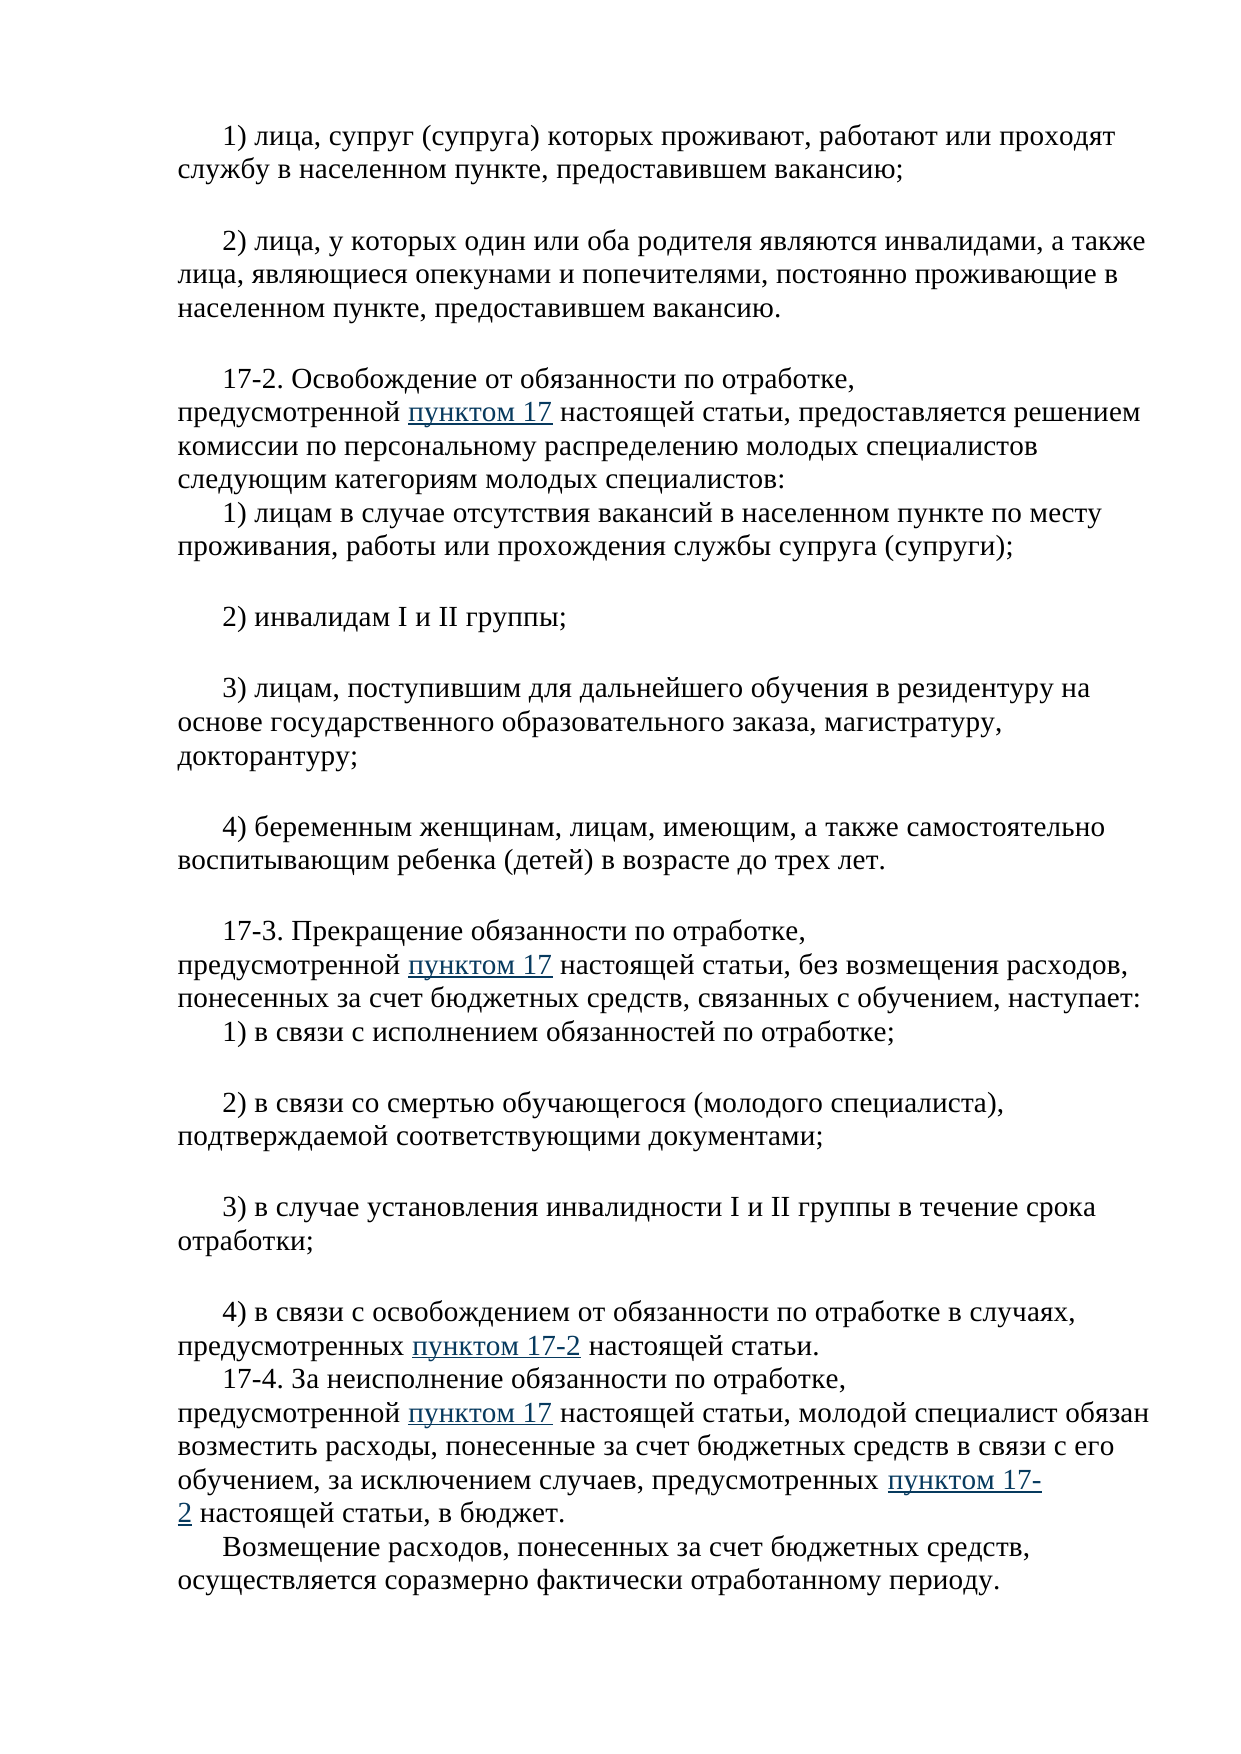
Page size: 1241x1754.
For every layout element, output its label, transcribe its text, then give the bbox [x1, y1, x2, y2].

text Возмещение расходов, понесенных за счет бюджетных средств, осуществляется соразмерно фактически отработанному периоду. [177, 1529, 1152, 1596]
text 17-2. Освобождение от обязанности по отработке, предусмотренной пунктом 17 настоящей статьи, предоставляется решением комиссии по персональному распределению молодых специалистов следующим категориям молодых специалистов: [177, 361, 1152, 495]
text 4) беременным женщинам, лицам, имеющим, а также самостоятельно воспитывающим ребенка (детей) в возрасте до трех лет. [177, 809, 1152, 876]
text 1) лица, супруг (супруга) которых проживают, работают или проходят службу в населенном пункте, предоставившем вакансию; [177, 118, 1152, 185]
text 2) в связи со смертью обучающегося (молодого специалиста), подтверждаемой соответствующими документами; [177, 1085, 1152, 1152]
text 1) в связи с исполнением обязанностей по отработке; [177, 1014, 1152, 1047]
text 2) инвалидам I и II группы; [177, 599, 1152, 633]
text 1) лицам в случае отсутствия вакансий в населенном пункте по месту проживания, работы или прохождения службы супруга (супруги); [177, 495, 1152, 562]
text 17-4. За неисполнение обязанности по отработке, предусмотренной пунктом 17 настоящей статьи, молодой специалист обязан возместить расходы, понесенные за счет бюджетных средств в связи с его обучением, за исключением случаев, предусмотренных пунктом 17-2 настоящей статьи, в бюджет. [177, 1361, 1152, 1529]
text 3) в случае установления инвалидности I и II группы в течение срока отработки; [177, 1189, 1152, 1257]
text 17-3. Прекращение обязанности по отработке, предусмотренной пунктом 17 настоящей статьи, без возмещения расходов, понесенных за счет бюджетных средств, связанных с обучением, наступает: [177, 913, 1152, 1014]
text 2) лица, у которых один или оба родителя являются инвалидами, а также лица, являющиеся опекунами и попечителями, постоянно проживающие в населенном пункте, предоставившем вакансию. [177, 223, 1152, 323]
text 3) лицам, поступившим для дальнейшего обучения в резидентуру на основе государственного образовательного заказа, магистратуру, докторантуру; [177, 671, 1152, 771]
text 4) в связи с освобождением от обязанности по отработке в случаях, предусмотренных пунктом 17-2 настоящей статьи. [177, 1294, 1152, 1361]
